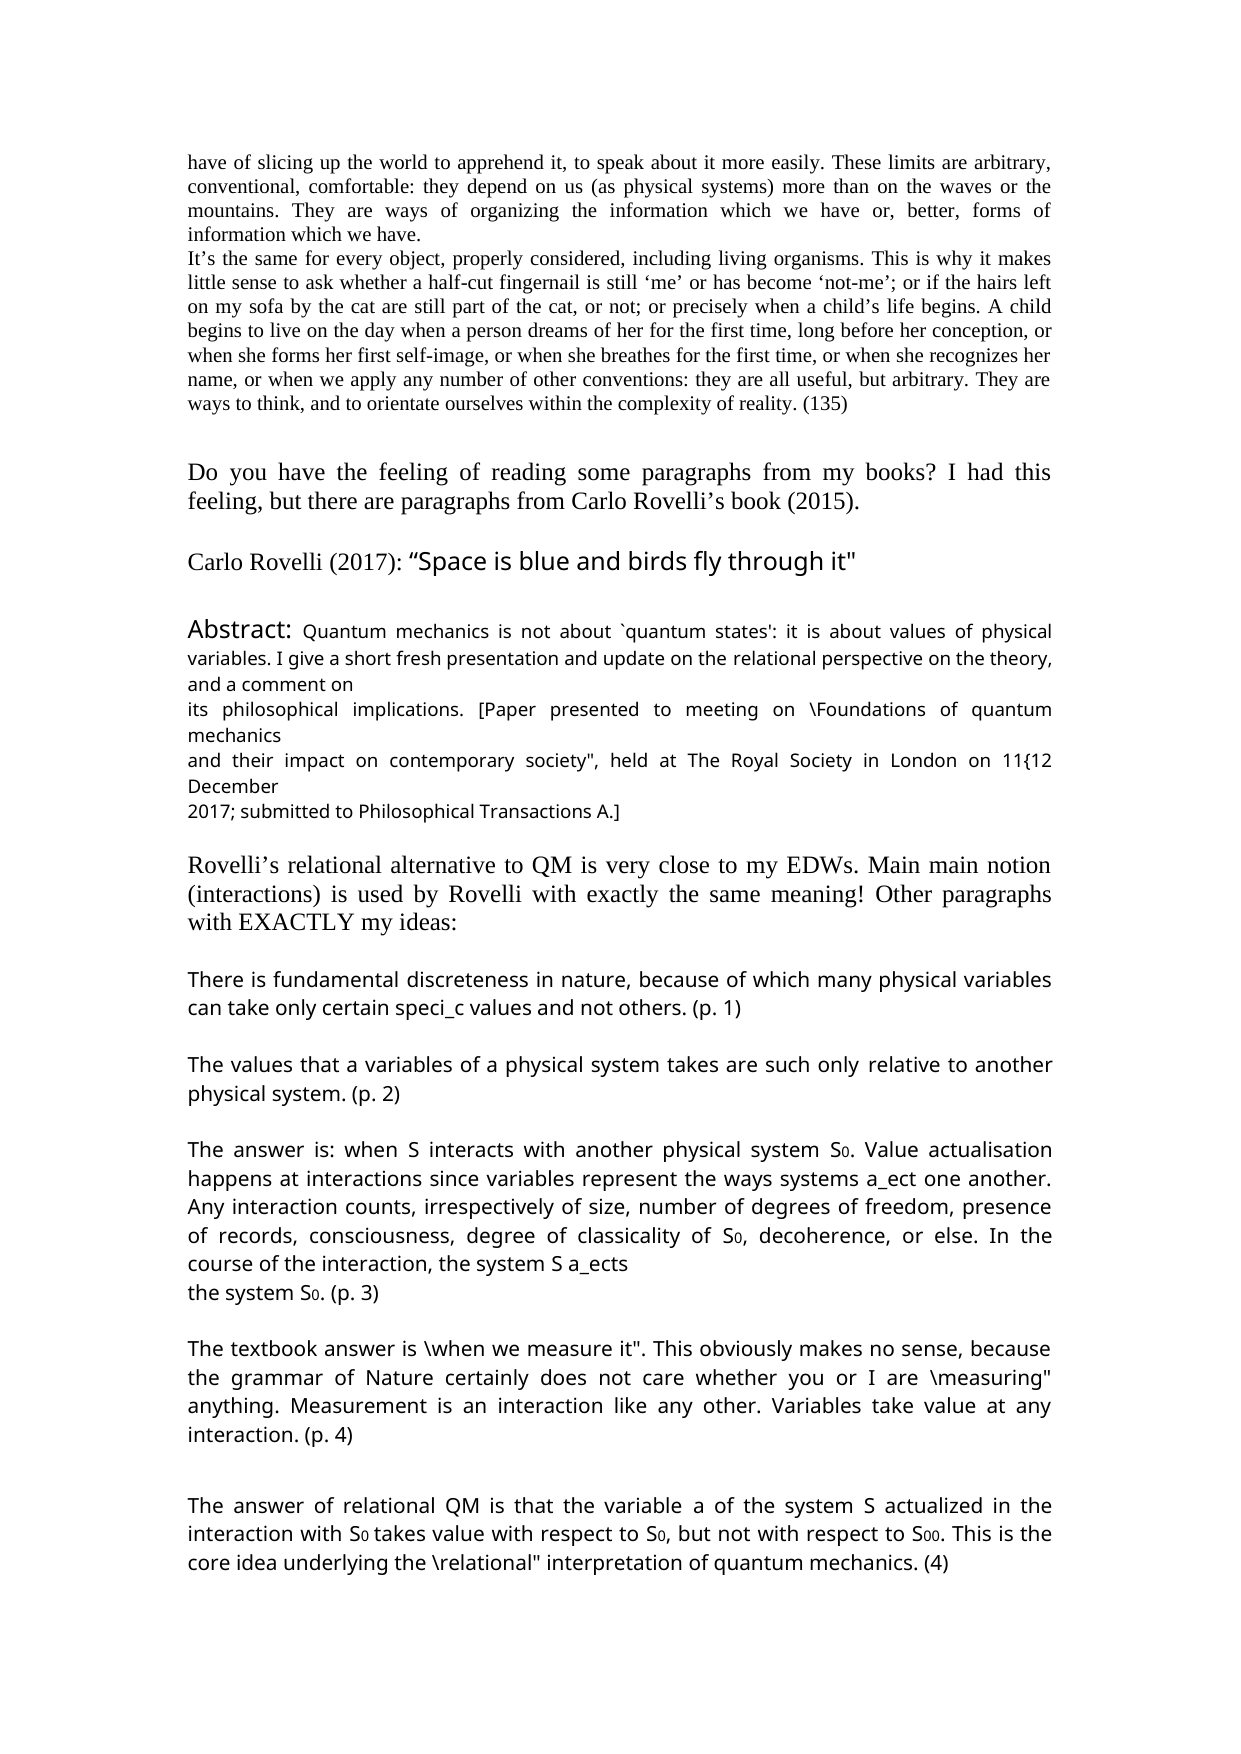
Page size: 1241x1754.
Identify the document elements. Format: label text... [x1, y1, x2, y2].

text The answer of relational QM is that the variable a of the system S actualized in the interaction with S0 takes value with respect to S0, but not with respect to S00. This is the core idea underlying the \relational" interpretation of quantum mechanics. (4) [187, 1491, 1053, 1576]
text The answer is: when S interacts with another physical system S0. Value actualisation happens at interactions since variables represent the ways systems a_ect one another. Any interaction counts, irrespectively of size, number of degrees of freedom, presence of records, consciousness, degree of classicality of S0, decoherence, or else. In the course of the interaction, the system S a_ects [187, 1136, 1053, 1278]
text and their impact on contemporary society", held at The Royal Society in London on 11{12 December [187, 748, 1053, 799]
text The textbook answer is \when we measure it". This obviously makes no sense, because the grammar of Nature certainly does not care whether you or I are \measuring" anything. Measurement is an interaction like any other. Variables take value at any interaction. (p. 4) [187, 1334, 1053, 1448]
text It’s the same for every object, properly considered, including living organisms. This is why it makes little sense to ask whether a half-cut fingernail is still ‘me’ or has become ‘not-me’; or if the hairs left on my sofa by the cat are still part of the cat, or not; or precisely when a child’s life begins. A child begins to live on the day when a person dreams of her for the first time, long before her conception, or when she forms her first self-image, or when she breathes for the first time, or when she recognizes her name, or when we apply any number of other conventions: they are all useful, but arbitrary. They are ways to think, and to orientate ourselves within the complexity of reality. (135) [187, 246, 1053, 415]
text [187, 150, 1053, 246]
text Carlo Rovelli (2017): “Space is blue and birds fly through it" [187, 543, 1053, 578]
text its philosophical implications. [Paper presented to meeting on \Foundations of quantum mechanics [187, 697, 1053, 748]
text Rovelli’s relational alternative to QM is very close to my EDWs. Main main notion (interactions) is used by Rovelli with exactly the same meaning! Other paragraphs with EXACTLY my ideas: [187, 850, 1053, 936]
text 2017; submitted to Philosophical Transactions A.] [187, 799, 1053, 824]
text the system S0. (p. 3) [187, 1278, 1053, 1306]
text Do you have the feeling of reading some paragraphs from my books? I had this feeling, but there are paragraphs from Carlo Rovelli’s book (2015). [187, 457, 1053, 515]
text There is fundamental discreteness in nature, because of which many physical variables can take only certain speci_c values and not others. (p. 1) [187, 965, 1053, 1022]
text The values that a variables of a physical system takes are such only relative to another physical system. (p. 2) [187, 1050, 1053, 1107]
text Abstract: Quantum mechanics is not about `quantum states': it is about values of physical variables. I give a short fresh presentation and update on the relational perspective on the theory, and a comment on [187, 612, 1053, 697]
